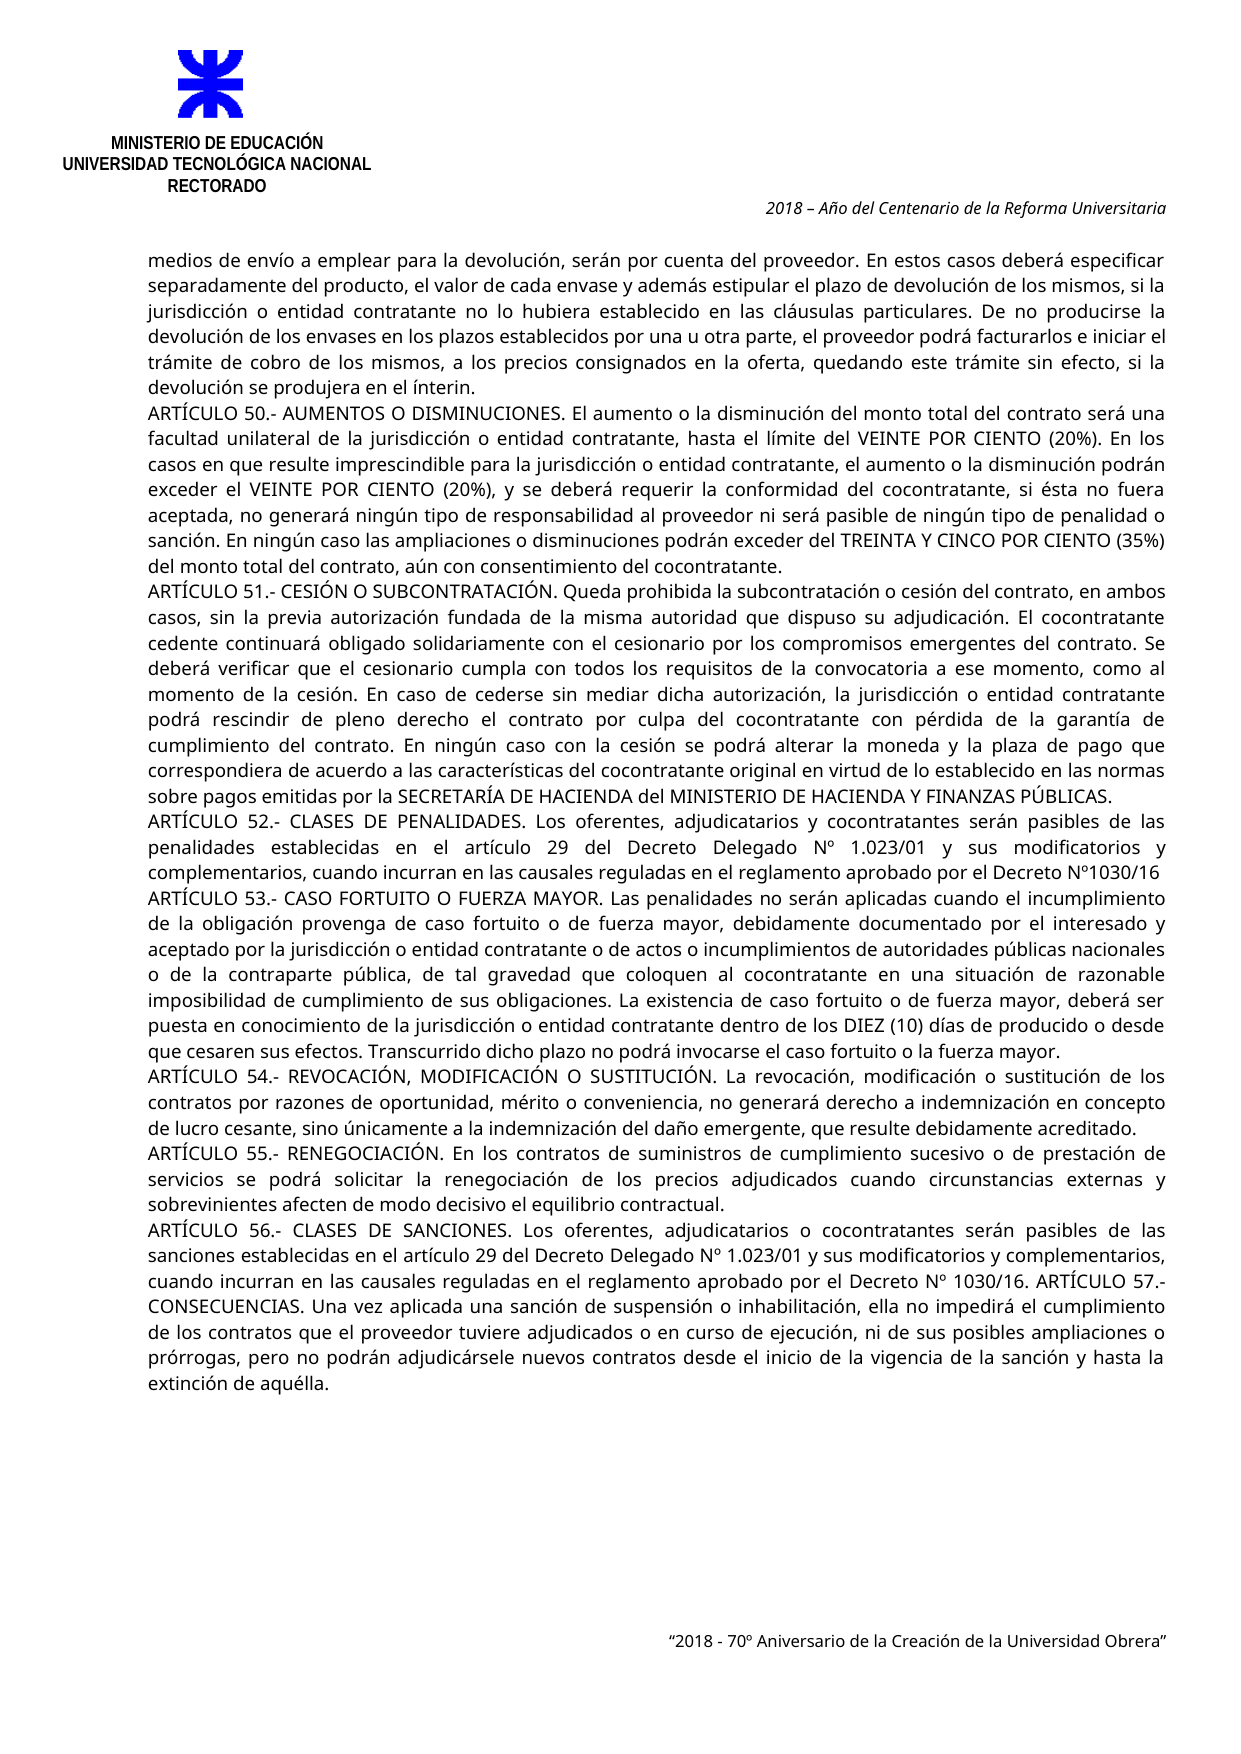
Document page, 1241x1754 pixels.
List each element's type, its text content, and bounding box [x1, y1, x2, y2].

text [148, 247, 1166, 400]
text ARTÍCULO 56.- CLASES DE SANCIONES. Los oferentes, adjudicatarios o cocontratantes serán pasibles de las sanciones establecidas en el artículo 29 del Decreto Delegado Nº 1.023/01 y sus modificatorios y complementarios, cuando incurran en las causales reguladas en el reglamento aprobado por el Decreto Nº 1030/16. ARTÍCULO 57.- CONSECUENCIAS. Una vez aplicada una sanción de suspensión o inhabilitación, ella no impedirá el cumplimiento de los contratos que el proveedor tuviere adjudicados o en curso de ejecución, ni de sus posibles ampliaciones o prórrogas, pero no podrán adjudicársele nuevos contratos desde el inicio de la vigencia de la sanción y hasta la extinción de aquélla. [148, 1217, 1166, 1396]
text ARTÍCULO 53.- CASO FORTUITO O FUERZA MAYOR. Las penalidades no serán aplicadas cuando el incumplimiento de la obligación provenga de caso fortuito o de fuerza mayor, debidamente documentado por el interesado y aceptado por la jurisdicción o entidad contratante o de actos o incumplimientos de autoridades públicas nacionales o de la contraparte pública, de tal gravedad que coloquen al cocontratante en una situación de razonable imposibilidad de cumplimiento de sus obligaciones. La existencia de caso fortuito o de fuerza mayor, deberá ser puesta en conocimiento de la jurisdicción o entidad contratante dentro de los DIEZ (10) días de producido o desde que cesaren sus efectos. Transcurrido dicho plazo no podrá invocarse el caso fortuito o la fuerza mayor. [148, 885, 1166, 1064]
text ARTÍCULO 54.- REVOCACIÓN, MODIFICACIÓN O SUSTITUCIÓN. La revocación, modificación o sustitución de los contratos por razones de oportunidad, mérito o conveniencia, no generará derecho a indemnización en concepto de lucro cesante, sino únicamente a la indemnización del daño emergente, que resulte debidamente acreditado. [148, 1064, 1166, 1140]
text ARTÍCULO 51.- CESIÓN O SUBCONTRATACIÓN. Queda prohibida la subcontratación o cesión del contrato, en ambos casos, sin la previa autorización fundada de la misma autoridad que dispuso su adjudicación. El cocontratante cedente continuará obligado solidariamente con el cesionario por los compromisos emergentes del contrato. Se deberá verificar que el cesionario cumpla con todos los requisitos de la convocatoria a ese momento, como al momento de la cesión. En caso de cederse sin mediar dicha autorización, la jurisdicción o entidad contratante podrá rescindir de pleno derecho el contrato por culpa del cocontratante con pérdida de la garantía de cumplimiento del contrato. En ningún caso con la cesión se podrá alterar la moneda y la plaza de pago que correspondiera de acuerdo a las características del cocontratante original en virtud de lo establecido en las normas sobre pagos emitidas por la SECRETARÍA DE HACIENDA del MINISTERIO DE HACIENDA Y FINANZAS PÚBLICAS. [148, 579, 1166, 808]
picture [178, 50, 243, 119]
text ARTÍCULO 50.- AUMENTOS O DISMINUCIONES. El aumento o la disminución del monto total del contrato será una facultad unilateral de la jurisdicción o entidad contratante, hasta el límite del VEINTE POR CIENTO (20%). En los casos en que resulte imprescindible para la jurisdicción o entidad contratante, el aumento o la disminución podrán exceder el VEINTE POR CIENTO (20%), y se deberá requerir la conformidad del cocontratante, si ésta no fuera aceptada, no generará ningún tipo de responsabilidad al proveedor ni será pasible de ningún tipo de penalidad o sanción. En ningún caso las ampliaciones o disminuciones podrán exceder del TREINTA Y CINCO POR CIENTO (35%) del monto total del contrato, aún con consentimiento del cocontratante. [148, 400, 1166, 579]
text ARTÍCULO 55.- RENEGOCIACIÓN. En los contratos de suministros de cumplimiento sucesivo o de prestación de servicios se podrá solicitar la renegociación de los precios adjudicados cuando circunstancias externas y sobrevinientes afecten de modo decisivo el equilibrio contractual. [148, 1140, 1166, 1217]
text ARTÍCULO 52.- CLASES DE PENALIDADES. Los oferentes, adjudicatarios y cocontratantes serán pasibles de las penalidades establecidas en el artículo 29 del Decreto Delegado Nº 1.023/01 y sus modificatorios y complementarios, cuando incurran en las causales reguladas en el reglamento aprobado por el Decreto Nº1030/16 [148, 808, 1166, 885]
